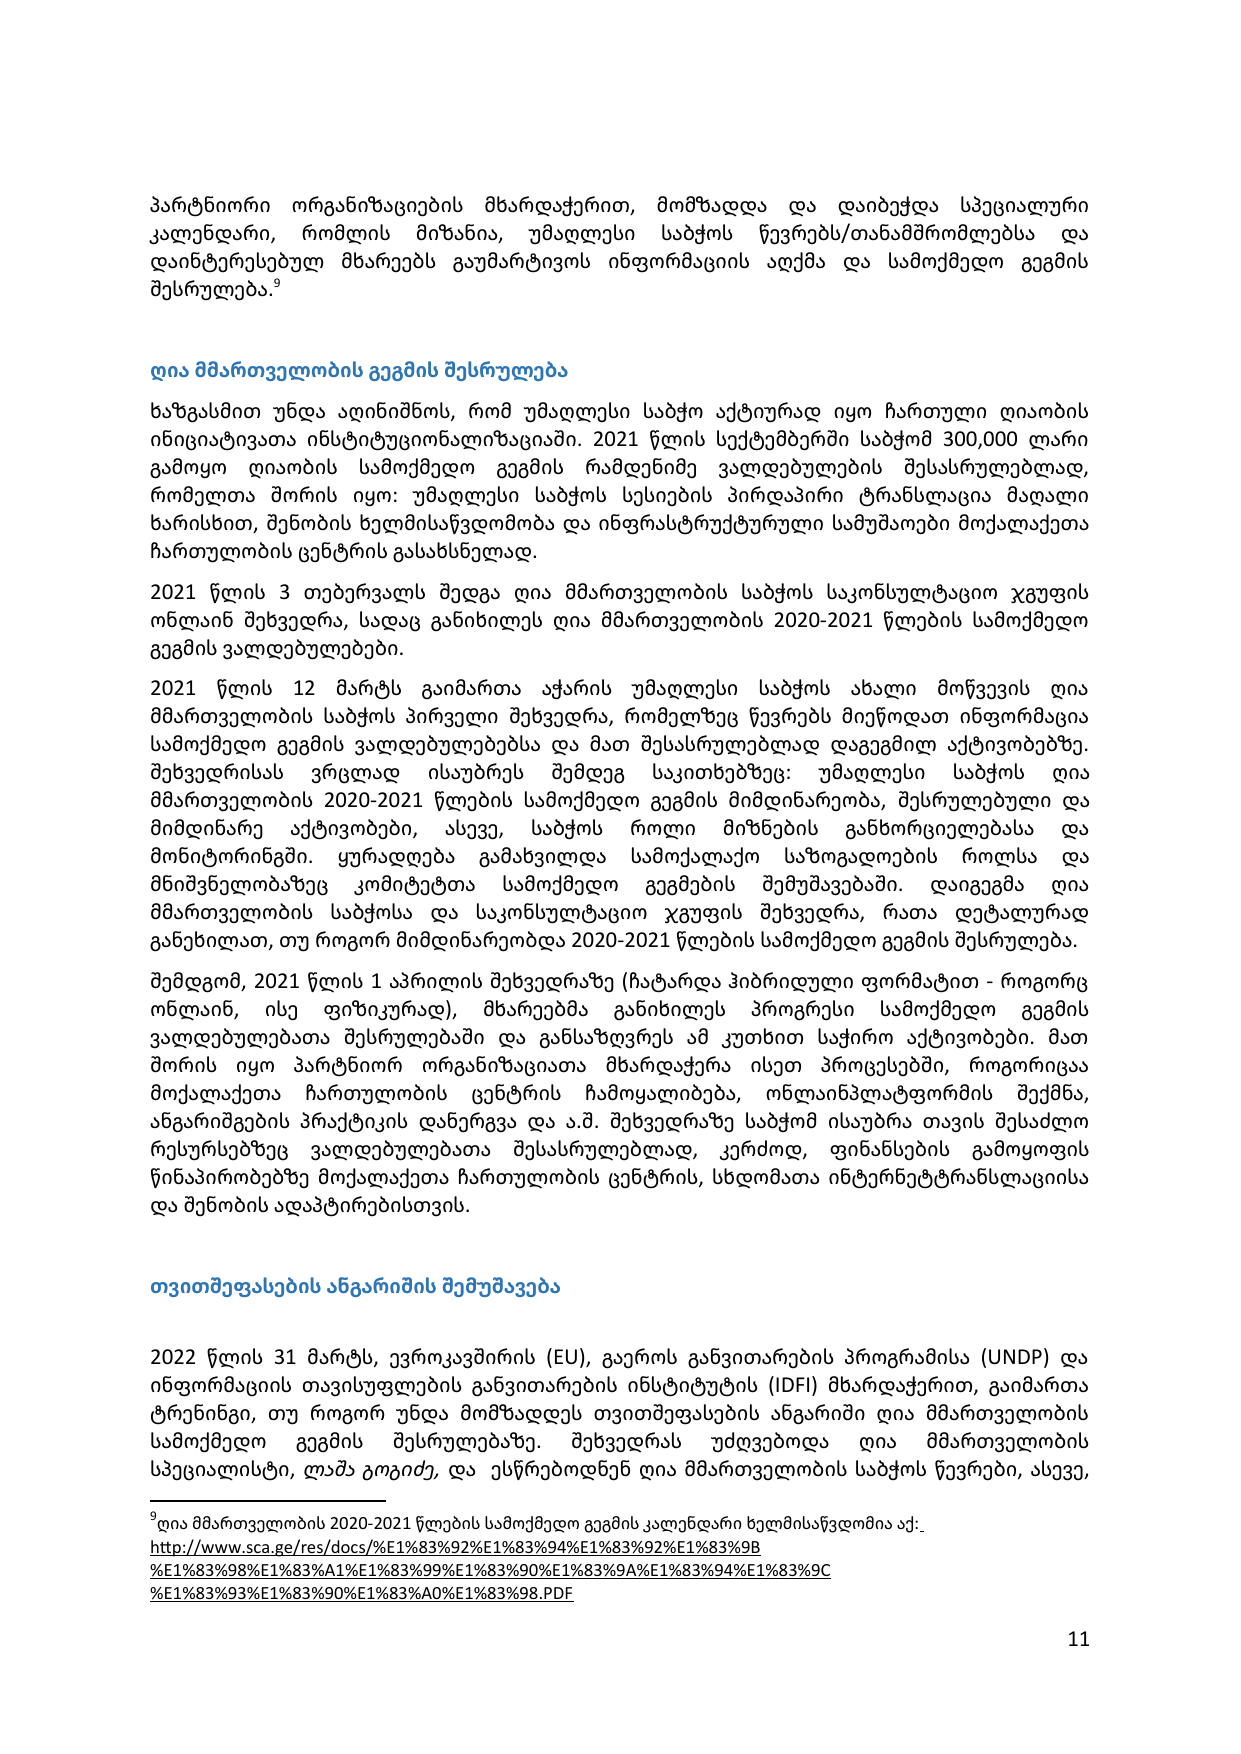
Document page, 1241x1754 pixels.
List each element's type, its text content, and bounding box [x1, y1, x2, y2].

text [150, 1342, 1090, 1482]
subtitle ღია მმართველობის გეგმის შესრულება [150, 356, 1090, 384]
text ხაზგასმით უნდა აღინიშნოს, რომ უმაღლესი საბჭო აქტიურად იყო ჩართული ღიაობის ინიციატივათა ინსტიტუციონალიზაციაში. 2021 წლის სექტემბერში საბჭომ 300,000 ლარი გამოყო ღიაობის სამოქმედო გეგმის რამდენიმე ვალდებულების შესასრულებლად, რომელთა შორის იყო: უმაღლესი საბჭოს სესიების პირდაპირი ტრანსლაცია მაღალი ხარისხით, შენობის ხელმისაწვდომობა და ინფრასტრუქტურული სამუშაოები მოქალაქეთა ჩართულობის ცენტრის გასახსნელად. [150, 396, 1090, 564]
text შემდგომ, 2021 წლის 1 აპრილის შეხვედრაზე (ჩატარდა ჰიბრიდული ფორმატით - როგორც ონლაინ, ისე ფიზიკურად), მხარეებმა განიხილეს პროგრესი სამოქმედო გეგმის ვალდებულებათა შესრულებაში და განსაზღვრეს ამ კუთხით საჭირო აქტივობები. მათ შორის იყო პარტნიორ ორგანიზაციათა მხარდაჭერა ისეთ პროცესებში, როგორიცაა მოქალაქეთა ჩართულობის ცენტრის ჩამოყალიბება, ონლაინპლატფორმის შექმნა, ანგარიშგების პრაქტიკის დანერგვა და ა.შ. შეხვედრაზე საბჭომ ისაუბრა თავის შესაძლო რესურსებზეც ვალდებულებათა შესასრულებლად, კერძოდ, ფინანსების გამოყოფის წინაპირობებზე მოქალაქეთა ჩართულობის ცენტრის, სხდომათა ინტერნეტტრანსლაციისა და შენობის ადაპტირებისთვის. [150, 966, 1090, 1218]
subtitle თვითშეფასების ანგარიშის შემუშავება [150, 1271, 1090, 1299]
text 2021 წლის 12 მარტს გაიმართა აჭარის უმაღლესი საბჭოს ახალი მოწვევის ღია მმართველობის საბჭოს პირველი შეხვედრა, რომელზეც წევრებს მიეწოდათ ინფორმაცია სამოქმედო გეგმის ვალდებულებებსა და მათ შესასრულებლად დაგეგმილ აქტივობებზე. შეხვედრისას ვრცლად ისაუბრეს შემდეგ საკითხებზეც: უმაღლესი საბჭოს ღია მმართველობის 2020-2021 წლების სამოქმედო გეგმის მიმდინარეობა, შესრულებული და მიმდინარე აქტივობები, ასევე, საბჭოს როლი მიზნების განხორციელებასა და მონიტორინგში. ყურადღება გამახვილდა სამოქალაქო საზოგადოების როლსა და მნიშვნელობაზეც კომიტეტთა სამოქმედო გეგმების შემუშავებაში. დაიგეგმა ღია მმართველობის საბჭოსა და საკონსულტაციო ჯგუფის შეხვედრა, რათა დეტალურად განეხილათ, თუ როგორ მიმდინარეობდა 2020-2021 წლების სამოქმედო გეგმის შესრულება. [150, 841, 1090, 953]
text 2021 წლის 3 თებერვალს შედგა ღია მმართველობის საბჭოს საკონსულტაციო ჯგუფის ონლაინ შეხვედრა, სადაც განიხილეს ღია მმართველობის 2020-2021 წლების სამოქმედო გეგმის ვალდებულებები. [150, 577, 1090, 661]
text პარტნიორი ორგანიზაციების მხარდაჭერით, მომზადდა და დაიბეჭდა სპეციალური კალენდარი, რომლის მიზანია, უმაღლესი საბჭოს წევრებს/თანამშრომლებსა და დაინტერესებულ მხარეებს გაუმარტივოს ინფორმაციის აღქმა და სამოქმედო გეგმის შესრულება. [150, 191, 1090, 303]
text 2021 წლის 12 მარტს გაიმართა აჭარის უმაღლესი საბჭოს ახალი მოწვევის ღია მმართველობის საბჭოს პირველი შეხვედრა, რომელზეც წევრებს მიეწოდათ ინფორმაცია სამოქმედო გეგმის ვალდებულებებსა და მათ შესასრულებლად დაგეგმილ აქტივობებზე. შეხვედრისას ვრცლად ისაუბრეს შემდეგ საკითხებზეც: უმაღლესი საბჭოს ღია მმართველობის 2020-2021 წლების სამოქმედო გეგმის მიმდინარეობა, შესრულებული და მიმდინარე აქტივობები, ასევე, საბჭოს როლი მიზნების განხორციელებასა და მონიტორინგში. ყურადღება გამახვილდა სამოქალაქო საზოგადოების როლსა და მნიშვნელობაზეც კომიტეტთა სამოქმედო გეგმების შემუშავებაში. დაიგეგმა ღია მმართველობის საბჭოსა და საკონსულტაციო ჯგუფის შეხვედრა, რათა დეტალურად განეხილათ, თუ როგორ მიმდინარეობდა 2020-2021 წლების სამოქმედო გეგმის შესრულება. [150, 673, 1090, 814]
